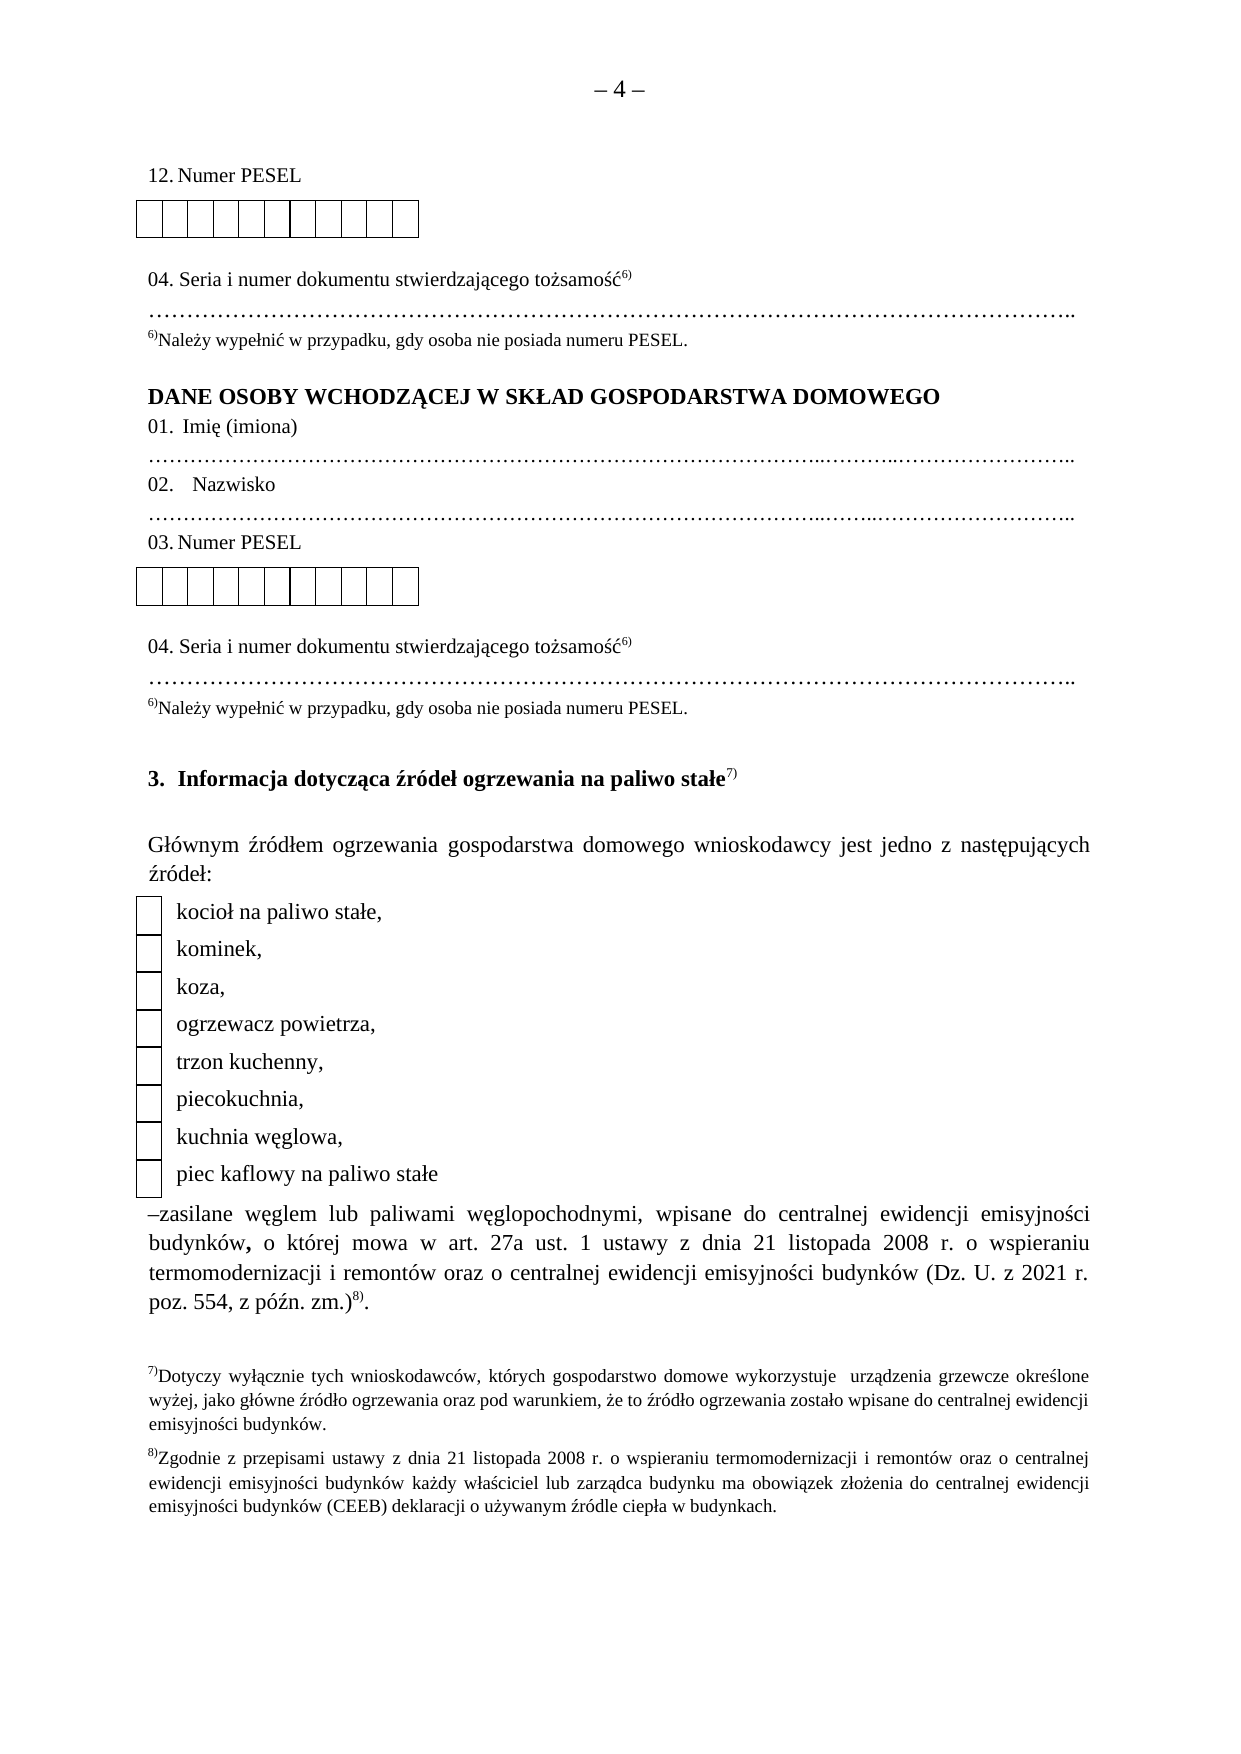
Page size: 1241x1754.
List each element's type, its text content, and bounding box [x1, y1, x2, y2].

table_header [137, 201, 162, 237]
list Numer PESEL [148, 530, 1079, 554]
table_header [265, 568, 289, 604]
table_header [188, 201, 213, 237]
table_header [188, 568, 213, 604]
table_header [316, 201, 341, 237]
text kominek, [162, 935, 1091, 962]
list Imię (imiona) [148, 414, 1079, 438]
table_header [393, 201, 418, 237]
text 6)Należy wypełnić w przypadku, gdy osoba nie posiada numeru PESEL. [148, 327, 1079, 351]
text koza, [162, 973, 1091, 999]
table_header [163, 568, 187, 604]
table_header [342, 201, 366, 237]
table_header [393, 568, 418, 604]
table_header [137, 897, 161, 934]
table_header [265, 201, 289, 237]
table_header [137, 972, 161, 1009]
table_header [342, 568, 366, 604]
text kuchnia węglowa, [162, 1123, 1091, 1149]
table_header [367, 201, 392, 237]
list Informacja dotycząca źródeł ogrzewania na paliwo stałe7) [148, 764, 1079, 791]
list Numer PESEL [148, 162, 1079, 187]
table_header [137, 1160, 161, 1197]
table_header [137, 1047, 161, 1084]
text 04. Seria i numer dokumentu stwierdzającego tożsamość6) [148, 267, 1091, 291]
table_header [214, 568, 238, 604]
text ……………………………………………………………………………………..………..…………………….. [148, 443, 1091, 467]
text piec kaflowy na paliwo stałe [162, 1160, 1091, 1187]
text DANE OSOBY WCHODZĄCEJ W SKŁAD GOSPODARSTWA DOMOWEGO [148, 383, 1091, 409]
table_header [367, 568, 392, 604]
table_header [239, 201, 264, 237]
text 8)Zgodnie z przepisami ustawy z dnia 21 listopada 2008 r. o wspieraniu termomodernizacji i remontów oraz o centralnej ewidencji emisyjności budynków każdy właściciel lub zarządca budynku ma obowiązek złożenia do centralnej ewidencji emisyjności budynków (CEEB) deklaracji o używanym źródle ciepła w budynkach. [148, 1445, 1091, 1517]
table_header [239, 568, 264, 604]
text ……………………………………………………………………………………..……..……………………….. [148, 501, 1091, 525]
text ………………………………………………………………………………………………………….. [148, 296, 1091, 322]
table_header [137, 568, 162, 604]
table_header [214, 201, 238, 237]
text ………………………………………………………………………………………………………….. [148, 663, 1091, 689]
table_header [163, 201, 187, 237]
table_header [316, 568, 341, 604]
text kocioł na paliwo stałe, [162, 898, 1091, 924]
text piecokuchnia, [162, 1085, 1091, 1112]
table_header [291, 568, 315, 604]
table_header [137, 1010, 161, 1046]
text Głównym źródłem ogrzewania gospodarstwa domowego wnioskodawcy jest jedno z następujących źródeł: [148, 831, 1091, 887]
table_header [137, 1085, 161, 1121]
text 6)Należy wypełnić w przypadku, gdy osoba nie posiada numeru PESEL. [148, 695, 1079, 719]
text –zasilane węglem lub paliwami węglopochodnymi, wpisane do centralnej ewidencji emisyjności budynków, o której mowa w art. 27a ust. 1 ustawy z dnia 21 listopada 2008 r. o wspieraniu termomodernizacji i remontów oraz o centralnej ewidencji emisyjności budynków (Dz. U. z 2021 r. poz. 554, z późn. zm.)8). [148, 1198, 1091, 1314]
text ogrzewacz powietrza, [162, 1010, 1091, 1037]
table_header [291, 201, 315, 237]
text 04. Seria i numer dokumentu stwierdzającego tożsamość6) [148, 634, 1091, 658]
text 7)Dotyczy wyłącznie tych wnioskodawców, których gospodarstwo domowe wykorzystuje urządzenia grzewcze określone wyżej, jako główne źródło ogrzewania oraz pod warunkiem, że to źródło ogrzewania zostało wpisane do centralnej ewidencji emisyjności budynków. [148, 1363, 1091, 1434]
text trzon kuchenny, [162, 1048, 1091, 1074]
table_header [137, 935, 161, 971]
table_header [137, 1122, 161, 1159]
list Nazwisko [148, 472, 1079, 496]
